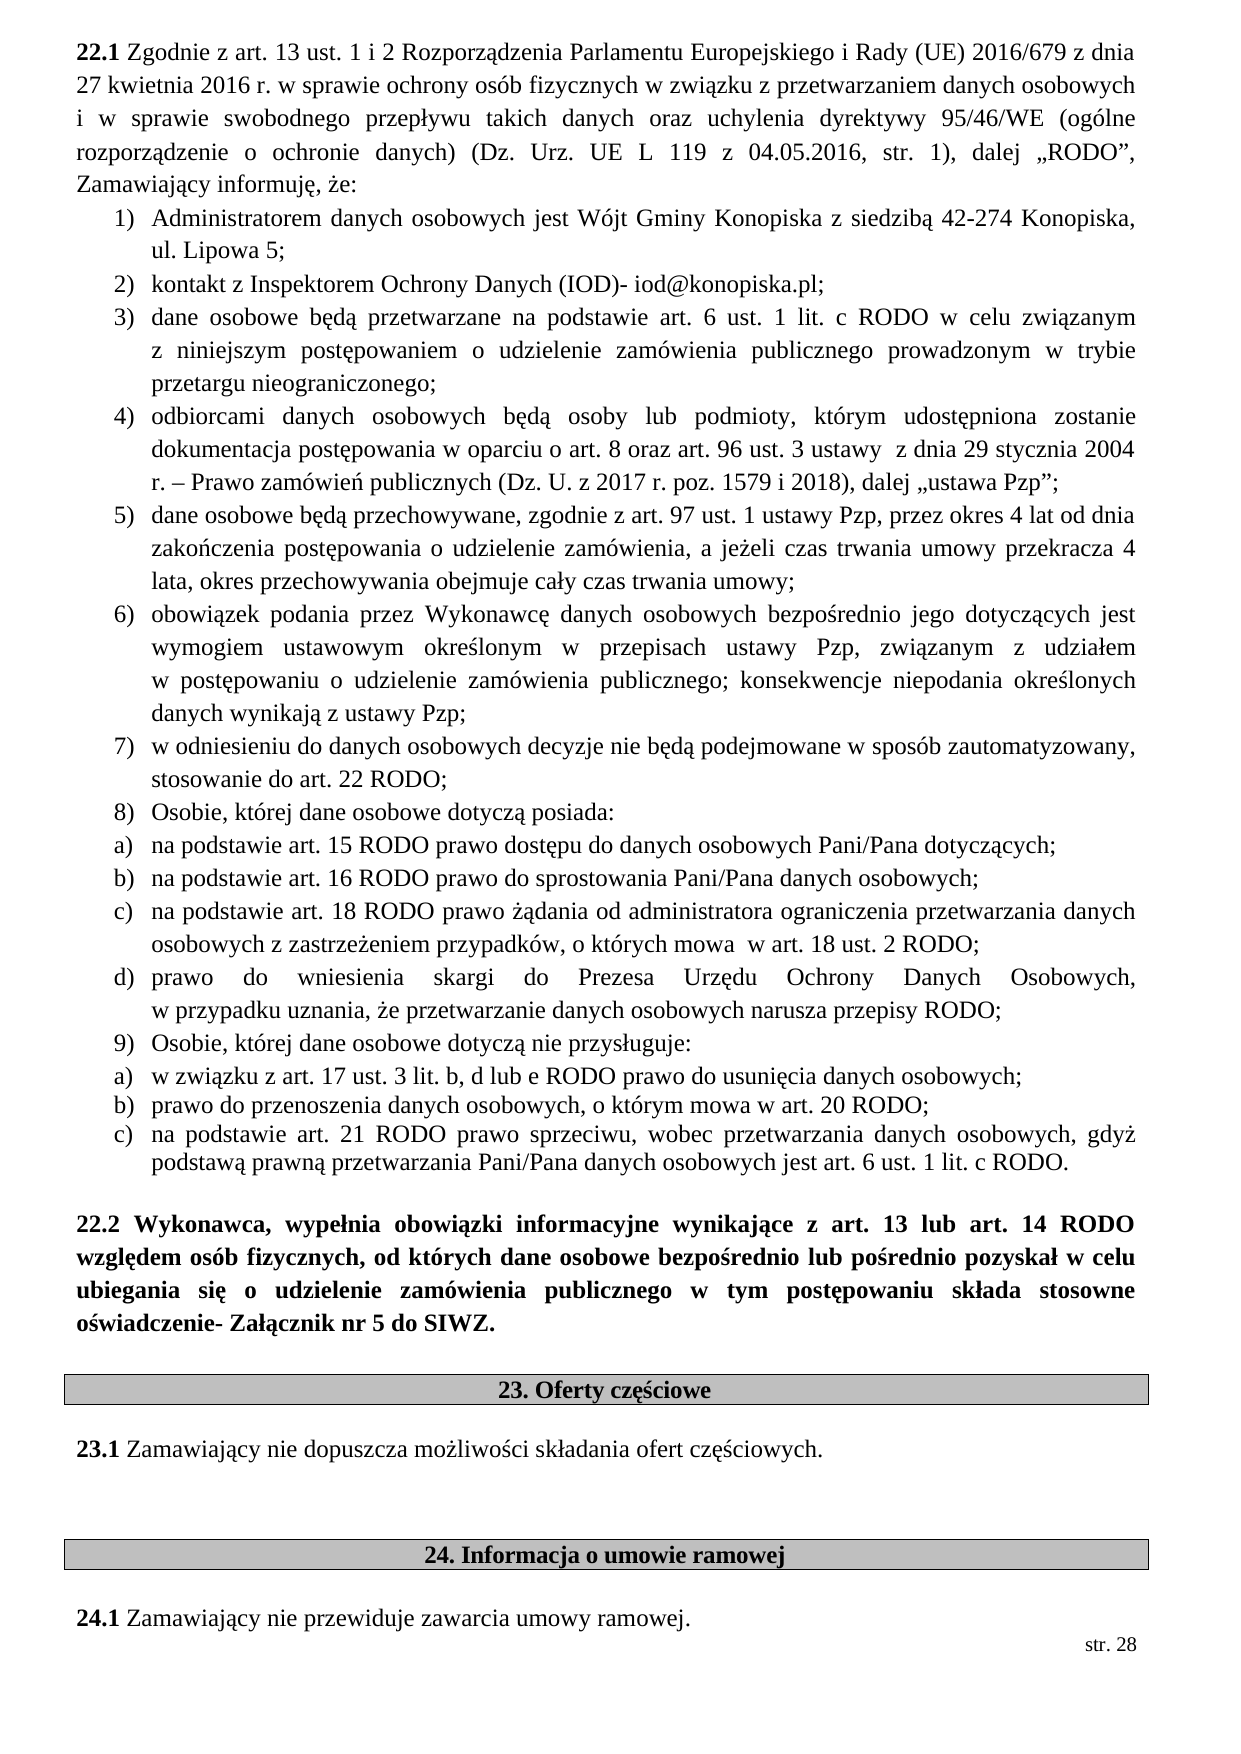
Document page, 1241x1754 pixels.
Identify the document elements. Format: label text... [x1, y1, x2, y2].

list na podstawie art. 18 RODO prawo żądania od administratora ograniczenia przetwarzania danych osobowych z zastrzeżeniem przypadków, o których mowa w art. 18 ust. 2 RODO; [113, 896, 1137, 958]
list kontakt z Inspektorem Ochrony Danych (IOD)- iod@konopiska.pl; [113, 269, 1137, 297]
list dane osobowe będą przechowywane, zgodnie z art. 97 ust. 1 ustawy Pzp, przez okres 4 lat od dnia zakończenia postępowania o udzielenie zamówienia, a jeżeli czas trwania umowy przekracza 4 lata, okres przechowywania obejmuje cały czas trwania umowy; [113, 500, 1137, 594]
list odbiorcami danych osobowych będą osoby lub podmioty, którym udostępniona zostanie dokumentacja postępowania w oparciu o art. 8 oraz art. 96 ust. 3 ustawy z dnia 29 stycznia 2004 r. – Prawo zamówień publicznych (Dz. U. z 2017 r. poz. 1579 i 2018), dalej „ustawa Pzp”; [113, 401, 1137, 496]
list na podstawie art. 21 RODO prawo sprzeciwu, wobec przetwarzania danych osobowych, gdyż podstawą prawną przetwarzania Pani/Pana danych osobowych jest art. 6 ust. 1 lit. c RODO. [113, 1119, 1137, 1176]
text 24.1 Zamawiający nie przewiduje zawarcia umowy ramowej. [76, 1603, 1137, 1632]
list w odniesieniu do danych osobowych decyzje nie będą podejmowane w sposób zautomatyzowany, stosowanie do art. 22 RODO; [113, 731, 1137, 793]
list Administratorem danych osobowych jest Wójt Gminy Konopiska z siedzibą 42-274 Konopiska, ul. Lipowa 5; [113, 203, 1137, 264]
list obowiązek podania przez Wykonawcę danych osobowych bezpośrednio jego dotyczących jest wymogiem ustawowym określonym w przepisach ustawy Pzp, związanym z udziałem w postępowaniu o udzielenie zamówienia publicznego; konsekwencje niepodania określonych danych wynikają z ustawy Pzp; [113, 599, 1137, 727]
list Osobie, której dane osobowe dotyczą posiada: [113, 797, 1137, 826]
text 22.1 Zgodnie z art. 13 ust. 1 i 2 Rozporządzenia Parlamentu Europejskiego i Rady (UE) 2016/679 z dnia 27 kwietnia 2016 r. w sprawie ochrony osób fizycznych w związku z przetwarzaniem danych osobowych i w sprawie swobodnego przepływu takich danych oraz uchylenia dyrektywy 95/46/WE (ogólne rozporządzenie o ochronie danych) (Dz. Urz. UE L 119 z 04.05.2016, str. 1), dalej „RODO”, Zamawiający informuję, że: [76, 37, 1137, 198]
list prawo do przenoszenia danych osobowych, o którym mowa w art. 20 RODO; [113, 1090, 1137, 1119]
text 23.1 Zamawiający nie dopuszcza możliwości składania ofert częściowych. [76, 1434, 1137, 1463]
list na podstawie art. 16 RODO prawo do sprostowania Pani/Pana danych osobowych; [113, 863, 1137, 892]
text 22.2 Wykonawca, wypełnia obowiązki informacyjne wynikające z art. 13 lub art. 14 RODO względem osób fizycznych, od których dane osobowe bezpośrednio lub pośrednio pozyskał w celu ubiegania się o udzielenie zamówienia publicznego w tym postępowaniu składa stosowne oświadczenie- Załącznik nr 5 do SIWZ. [76, 1209, 1137, 1337]
list prawo do wniesienia skargi do Prezesa Urzędu Ochrony Danych Osobowych, w przypadku uznania, że przetwarzanie danych osobowych narusza przepisy RODO; [113, 962, 1137, 1024]
table_header 23. Oferty częściowe [65, 1375, 1148, 1404]
list dane osobowe będą przetwarzane na podstawie art. 6 ust. 1 lit. c RODO w celu związanym z niniejszym postępowaniem o udzielenie zamówienia publicznego prowadzonym w trybie przetargu nieograniczonego; [113, 302, 1137, 396]
list Osobie, której dane osobowe dotyczą nie przysługuje: [113, 1028, 1137, 1057]
list na podstawie art. 15 RODO prawo dostępu do danych osobowych Pani/Pana dotyczących; [113, 830, 1137, 859]
list w związku z art. 17 ust. 3 lit. b, d lub e RODO prawo do usunięcia danych osobowych; [113, 1061, 1137, 1090]
table_header 24. Informacja o umowie ramowej [65, 1540, 1148, 1569]
